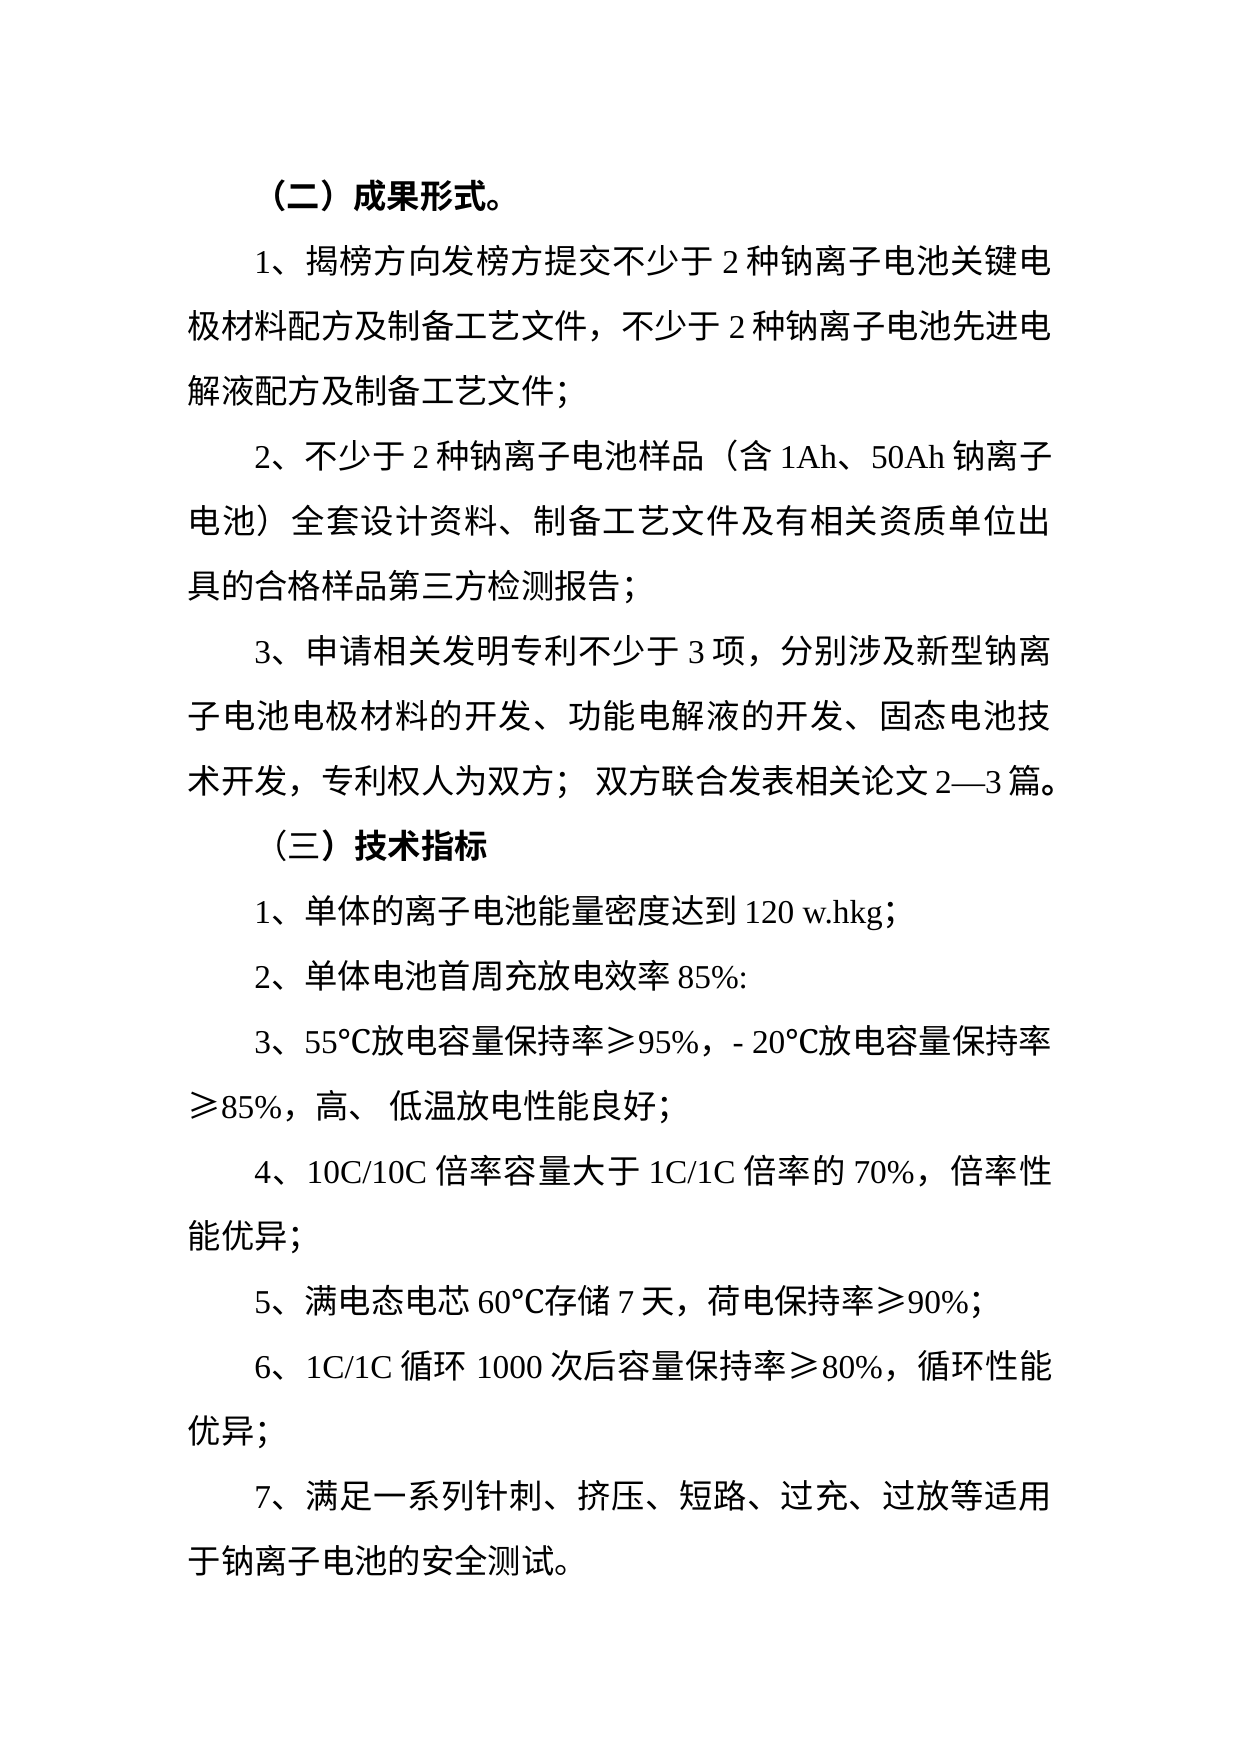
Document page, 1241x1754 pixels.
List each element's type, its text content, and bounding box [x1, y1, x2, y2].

text 3、55℃放电容量保持率≥95%，- 20℃放电容量保持率≥85%，高、 低温放电性能良好； [187, 1007, 1053, 1137]
text 1、单体的离子电池能量密度达到120 w.hkg； [187, 877, 1053, 942]
text 7、满足一系列针刺、挤压、短路、过充、过放等适用于钠离子电池的安全测试。 [187, 1462, 1053, 1592]
text 5、满电态电芯60℃存储7天，荷电保持率≥90%； [187, 1267, 1053, 1332]
text 2、单体电池首周充放电效率85%: [187, 942, 1053, 1007]
text （二）成果形式。 [187, 162, 1053, 227]
text （三）技术指标 [187, 812, 1053, 877]
text 3、申请相关发明专利不少于3项，分别涉及新型钠离子电池电极材料的开发、功能电解液的开发、固态电池技术开发，专利权人为双方； 双方联合发表相关论文2—3篇。 [187, 617, 1053, 812]
text 6、1C/1C循环 1000次后容量保持率≥80%，循环性能优异； [187, 1332, 1053, 1462]
text 4、10C/10C倍率容量大于1C/1C倍率的70%，倍率性能优异； [187, 1137, 1053, 1267]
text 1、揭榜方向发榜方提交不少于2种钠离子电池关键电极材料配方及制备工艺文件，不少于2种钠离子电池先进电解液配方及制备工艺文件； [187, 227, 1053, 422]
text 2、不少于2种钠离子电池样品（含1Ah、50Ah钠离子电池）全套设计资料、制备工艺文件及有相关资质单位出具的合格样品第三方检测报告； [187, 422, 1053, 617]
